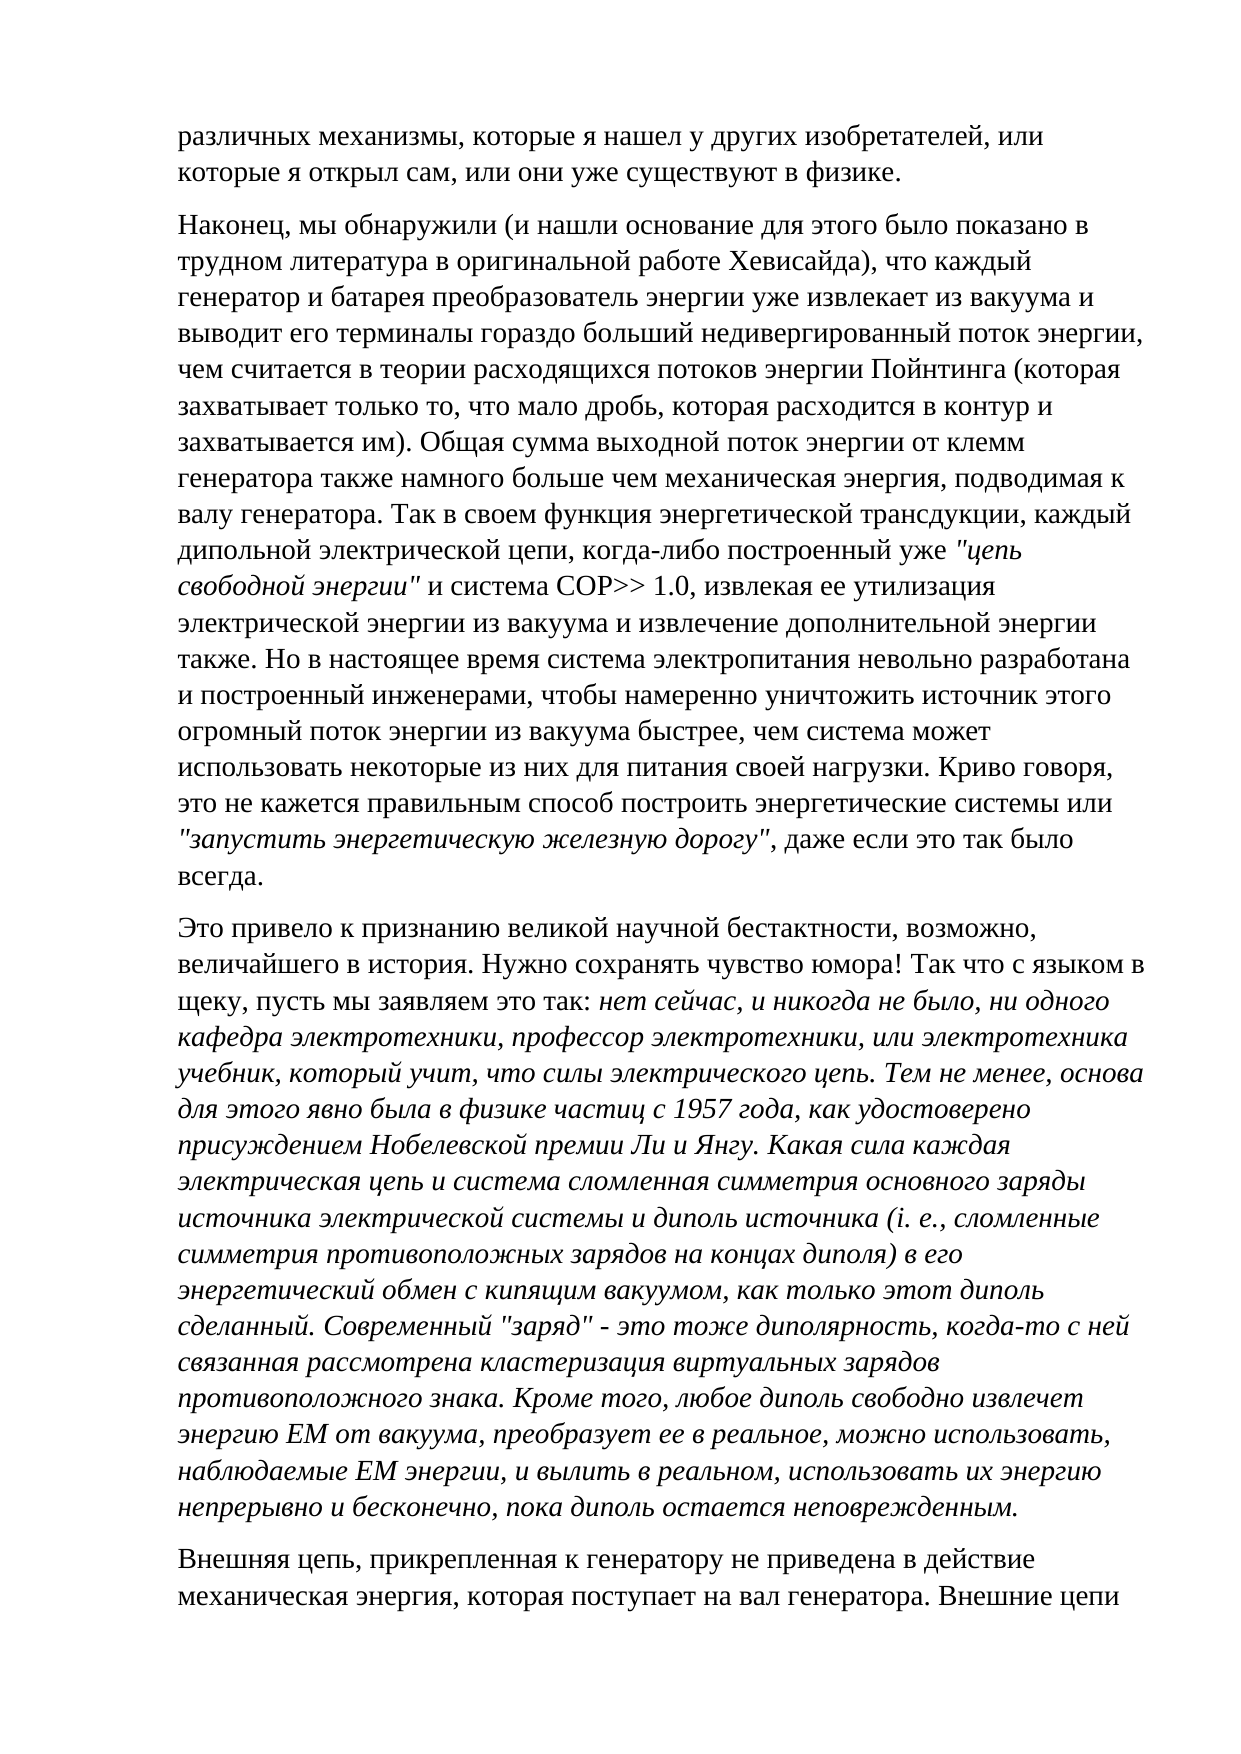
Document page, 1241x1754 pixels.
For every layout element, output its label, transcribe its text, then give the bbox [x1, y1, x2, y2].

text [177, 118, 1152, 188]
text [177, 1542, 1152, 1611]
text Наконец, мы обнаружили (и нашли основание для этого было показано в трудном литература в оригинальной работе Хевисайда), что каждый генератор и батарея преобразователь энергии уже извлекает из вакуума и выводит его терминалы гораздо больший недивергированный поток энергии, чем считается в теории расходящихся потоков энергии Пойнтинга (которая захватывает только то, что мало дробь, которая расходится в контур и захватывается им). Общая сумма выходной поток энергии от клемм генератора также намного больше чем механическая энергия, подводимая к валу генератора. Так в своем функция энергетической трансдукции, каждый дипольной электрической цепи, когда-либо построенный уже "цепь свободной энергии" и система COP>> 1.0, извлекая ее утилизация электрической энергии из вакуума и извлечение дополнительной энергии также. Но в настоящее время система электропитания невольно разработана и построенный инженерами, чтобы намеренно уничтожить источник этого огромный поток энергии из вакуума быстрее, чем система может использовать некоторые из них для питания своей нагрузки. Криво говоря, это не кажется правильным способ построить энергетические системы или "запустить энергетическую железную дорогу", даже если это так было всегда. [177, 207, 1152, 891]
text Это привело к признанию великой научной бестактности, возможно, величайшего в история. Нужно сохранять чувство юмора! Так что с языком в щеку, пусть мы заявляем это так: нет сейчас, и никогда не было, ни одного кафедра электротехники, профессор электротехники, или электротехника учебник, который учит, что силы электрического цепь. Тем не менее, основа для этого явно была в физике частиц с 1957 года, как удостоверено присуждением Нобелевской премии Ли и Янгу. Какая сила каждая электрическая цепь и система сломленная симметрия основного заряды источника электрической системы и диполь источника (i. е., сломленные симметрия противоположных зарядов на концах диполя) в его энергетический обмен с кипящим вакуумом, как только этот диполь сделанный. Современный "заряд" - это тоже диполярность, когда-то с ней связанная рассмотрена кластеризация виртуальных зарядов противоположного знака. Кроме того, любое диполь свободно извлечет энергию EM от вакуума, преобразует ее в реальное, можно использовать, наблюдаемые EM энергии, и вылить в реальном, использовать их энергию непрерывно и бесконечно, пока диполь остается неповрежденным. [177, 911, 1152, 1522]
